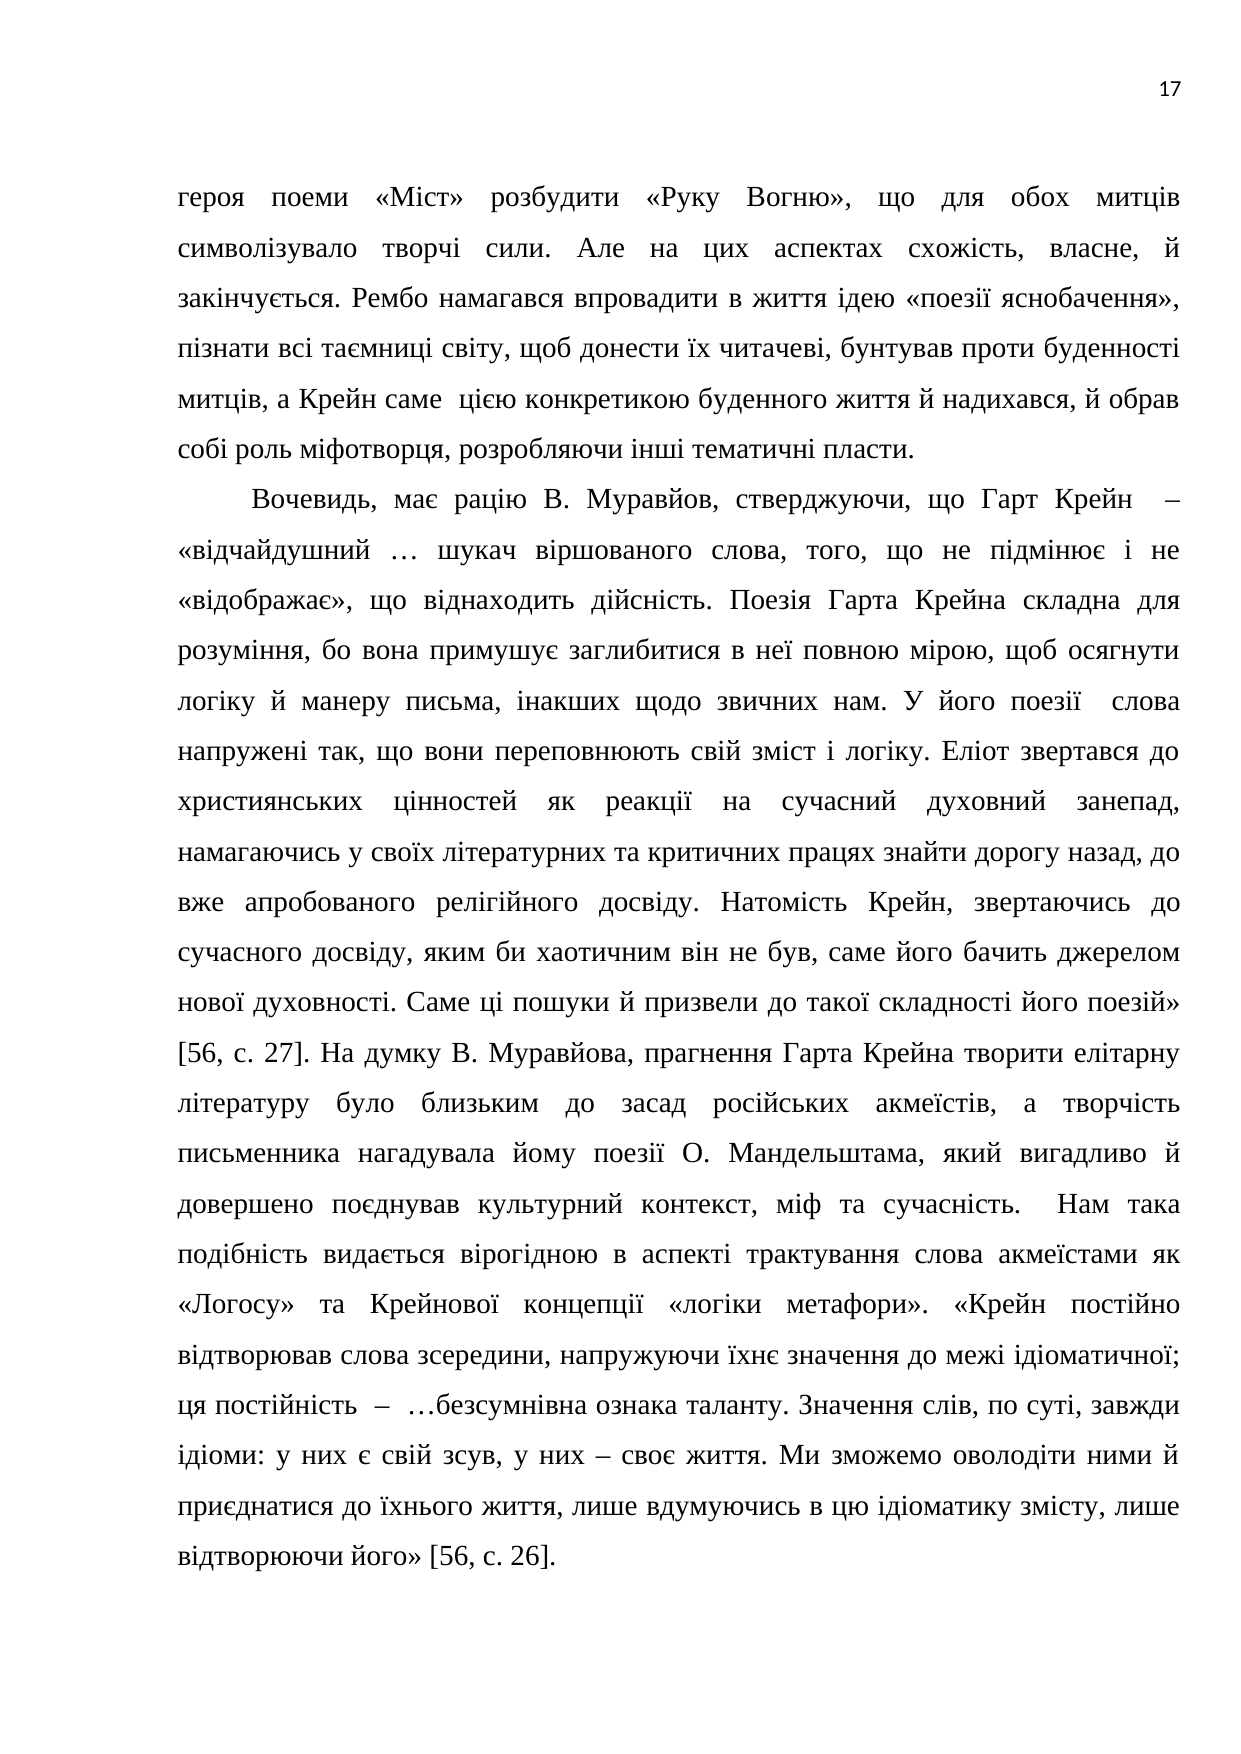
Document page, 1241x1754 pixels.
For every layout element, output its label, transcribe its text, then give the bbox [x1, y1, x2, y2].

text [177, 179, 1181, 465]
text Вочевидь, має рацію В. Муравйов, стверджуючи, що Гарт Крейн – «відчайдушний … шукач віршованого слова, того, що не підмінює і не «відображає», що віднаходить дійсність. Поезія Гарта Крейна складна для розуміння, бо вона примушує заглибитися в неї повною мірою, щоб осягнути логіку й манеру письма, інакших щодо звичних нам. У його поезії слова напружені так, що вони переповнюють свій зміст і логіку. Еліот звертався до християнських цінностей як реакції на сучасний духовний занепад, намагаючись у своїх літературних та критичних працях знайти дорогу назад, до вже апробованого релігійного досвіду. Натомість Крейн, звертаючись до сучасного досвіду, яким би хаотичним він не був, саме його бачить джерелом нової духовності. Саме ці пошуки й призвели до такої складності його поезій» [56, с. 27]. На думку В. Муравйова, прагнення Гарта Крейна творити елітарну літературу було близьким до засад російських акмеїстів, а творчість письменника нагадувала йому поезії О. Мандельштама, який вигадливо й довершено поєднував культурний контекст, міф та сучасність. Нам така подібність видається вірогідною в аспекті трактування слова акмеїстами як «Логосу» та Крейнової концепції «логіки метафори». «Крейн постійно відтворював слова зсередини, напружуючи їхнє значення до межі ідіоматичної; ця постійність – …безсумнівна ознака таланту. Значення слів, по суті, завжди ідіоми: у них є свій зсув, у них – своє життя. Ми зможемо оволодіти ними й приєднатися до їхнього життя, лише вдумуючись в цю ідіоматику змісту, лише відтворюючи його» [56, с. 26]. [177, 481, 1181, 1572]
